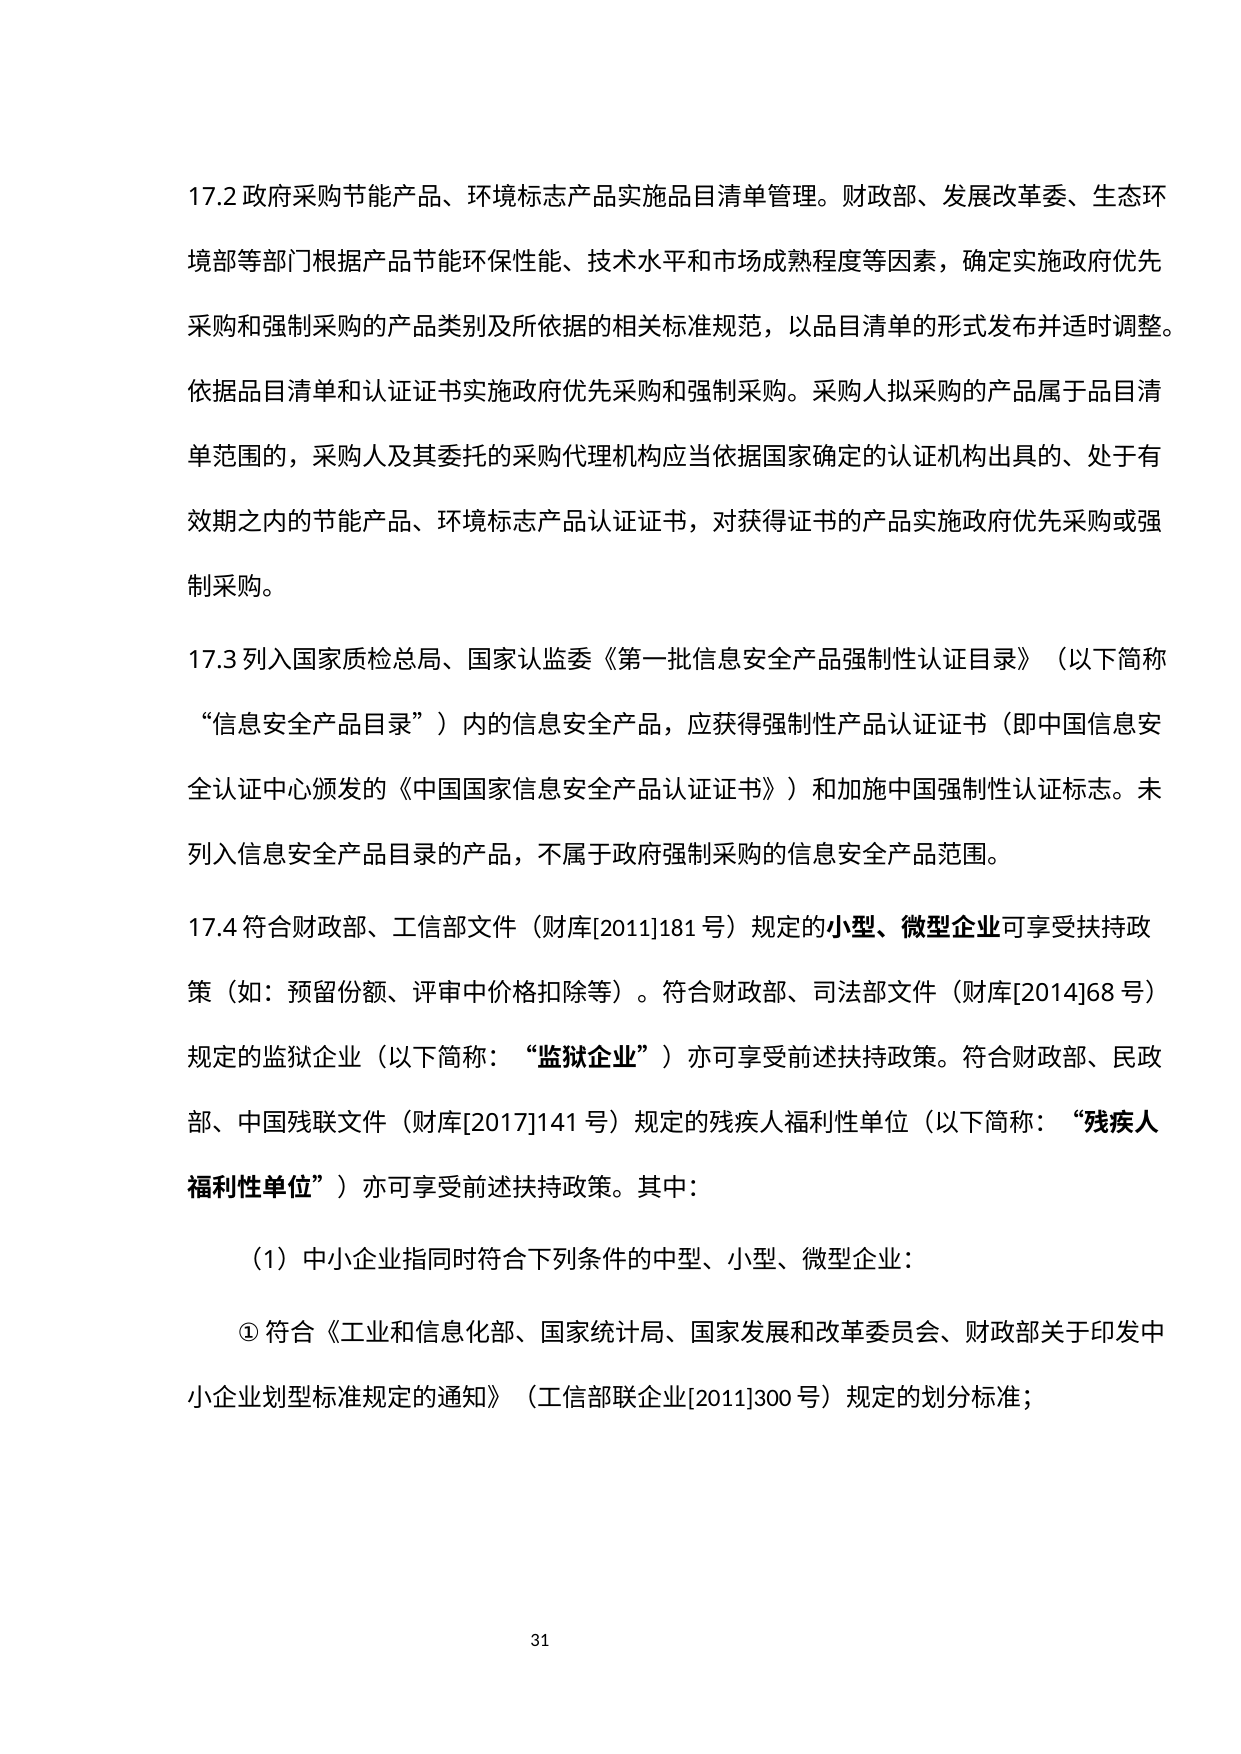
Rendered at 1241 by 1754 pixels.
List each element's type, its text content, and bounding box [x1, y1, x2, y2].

text ①符合《工业和信息化部、国家统计局、国家发展和改革委员会、财政部关于印发中小企业划型标准规定的通知》（工信部联企业[2011]300号）规定的划分标准； [187, 1298, 1173, 1428]
text 17.4符合财政部、工信部文件（财库[2011]181号）规定的小型、微型企业可享受扶持政策（如：预留份额、评审中价格扣除等）。符合财政部、司法部文件（财库[2014]68号）规定的监狱企业（以下简称：“监狱企业”）亦可享受前述扶持政策。符合财政部、民政部、中国残联文件（财库[2017]141号）规定的残疾人福利性单位（以下简称：“残疾人福利性单位”）亦可享受前述扶持政策。其中： [187, 893, 1173, 1218]
text （1）中小企业指同时符合下列条件的中型、小型、微型企业： [187, 1225, 1173, 1290]
text 17.2政府采购节能产品、环境标志产品实施品目清单管理。财政部、发展改革委、生态环境部等部门根据产品节能环保性能、技术水平和市场成熟程度等因素，确定实施政府优先采购和强制采购的产品类别及所依据的相关标准规范，以品目清单的形式发布并适时调整。依据品目清单和认证证书实施政府优先采购和强制采购。采购人拟采购的产品属于品目清单范围的，采购人及其委托的采购代理机构应当依据国家确定的认证机构出具的、处于有效期之内的节能产品、环境标志产品认证证书，对获得证书的产品实施政府优先采购或强制采购。 [187, 162, 1173, 617]
text 17.3列入国家质检总局、国家认监委《第一批信息安全产品强制性认证目录》（以下简称“信息安全产品目录”）内的信息安全产品，应获得强制性产品认证证书（即中国信息安全认证中心颁发的《中国国家信息安全产品认证证书》）和加施中国强制性认证标志。未列入信息安全产品目录的产品，不属于政府强制采购的信息安全产品范围。 [187, 625, 1173, 885]
